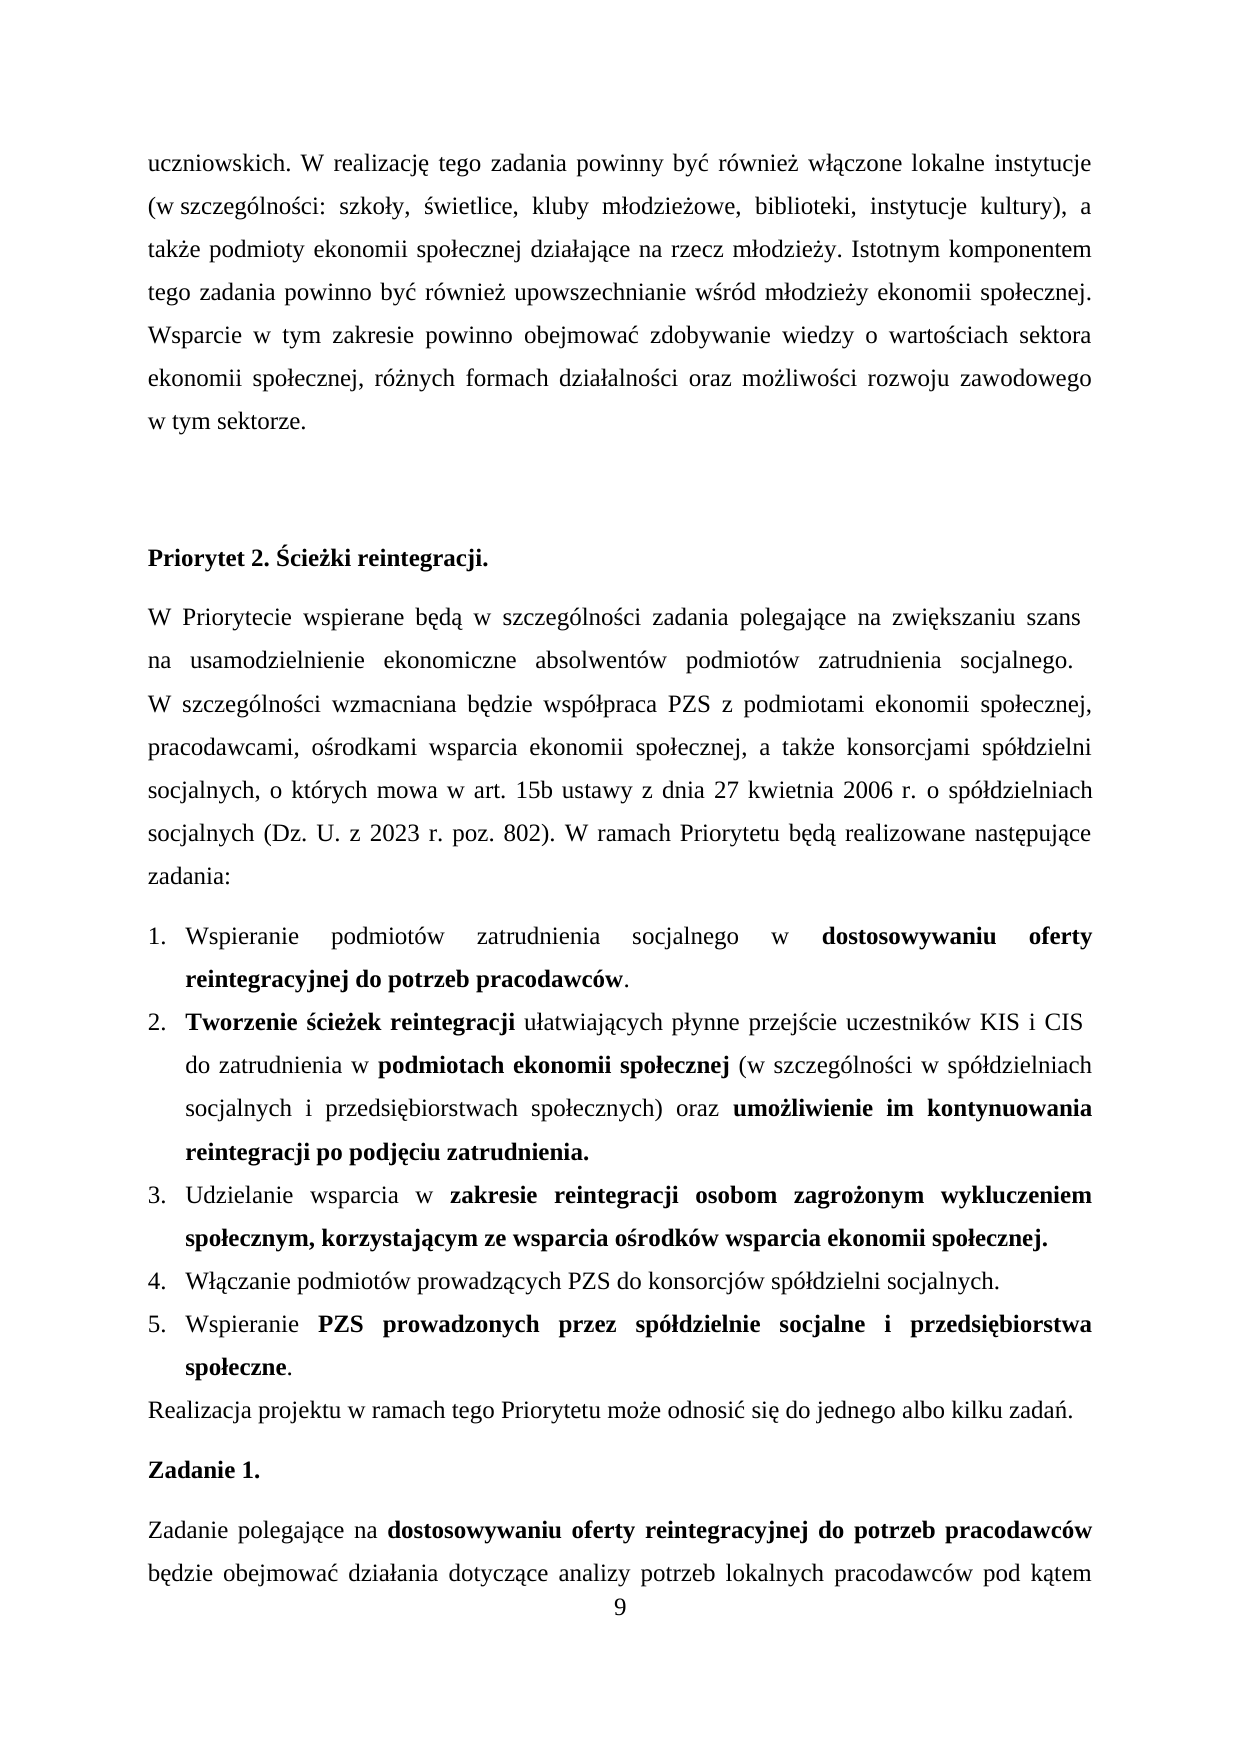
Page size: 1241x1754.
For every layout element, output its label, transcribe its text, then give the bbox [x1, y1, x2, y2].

list Wspieranie podmiotów zatrudnienia socjalnego w dostosowywaniu oferty reintegracyjnej do potrzeb pracodawców. [148, 921, 1093, 993]
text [148, 1515, 1093, 1587]
list Udzielanie wsparcia w zakresie reintegracji osobom zagrożonym wykluczeniem społecznym, korzystającym ze wsparcia ośrodków wsparcia ekonomii społecznej. [148, 1180, 1093, 1252]
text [148, 148, 1093, 435]
text Realizacja projektu w ramach tego Priorytetu może odnosić się do jednego albo kilku zadań. [148, 1395, 1093, 1424]
list Wspieranie PZS prowadzonych przez spółdzielnie socjalne i przedsiębiorstwa społeczne. [148, 1309, 1093, 1381]
text Zadanie 1. [148, 1455, 1093, 1484]
subtitle Priorytet 2. Ścieżki reintegracji. [148, 543, 1093, 571]
list Włączanie podmiotów prowadzących PZS do konsorcjów spółdzielni socjalnych. [148, 1266, 1093, 1295]
list Tworzenie ścieżek reintegracji ułatwiających płynne przejście uczestników KIS i CIS do zatrudnienia w podmiotach ekonomii społecznej (w szczególności w spółdzielniach socjalnych i przedsiębiorstwach społecznych) oraz umożliwienie im kontynuowania reintegracji po podjęciu zatrudnienia. [148, 1007, 1093, 1165]
text W Priorytecie wspierane będą w szczególności zadania polegające na zwiększaniu szans na usamodzielnienie ekonomiczne absolwentów podmiotów zatrudnienia socjalnego. W szczególności wzmacniana będzie współpraca PZS z podmiotami ekonomii społecznej, pracodawcami, ośrodkami wsparcia ekonomii społecznej, a także konsorcjami spółdzielni socjalnych, o których mowa w art. 15b ustawy z dnia 27 kwietnia 2006 r. o spółdzielniach socjalnych (Dz. U. z 2023 r. poz. 802). W ramach Priorytetu będą realizowane następujące zadania: [148, 602, 1093, 890]
